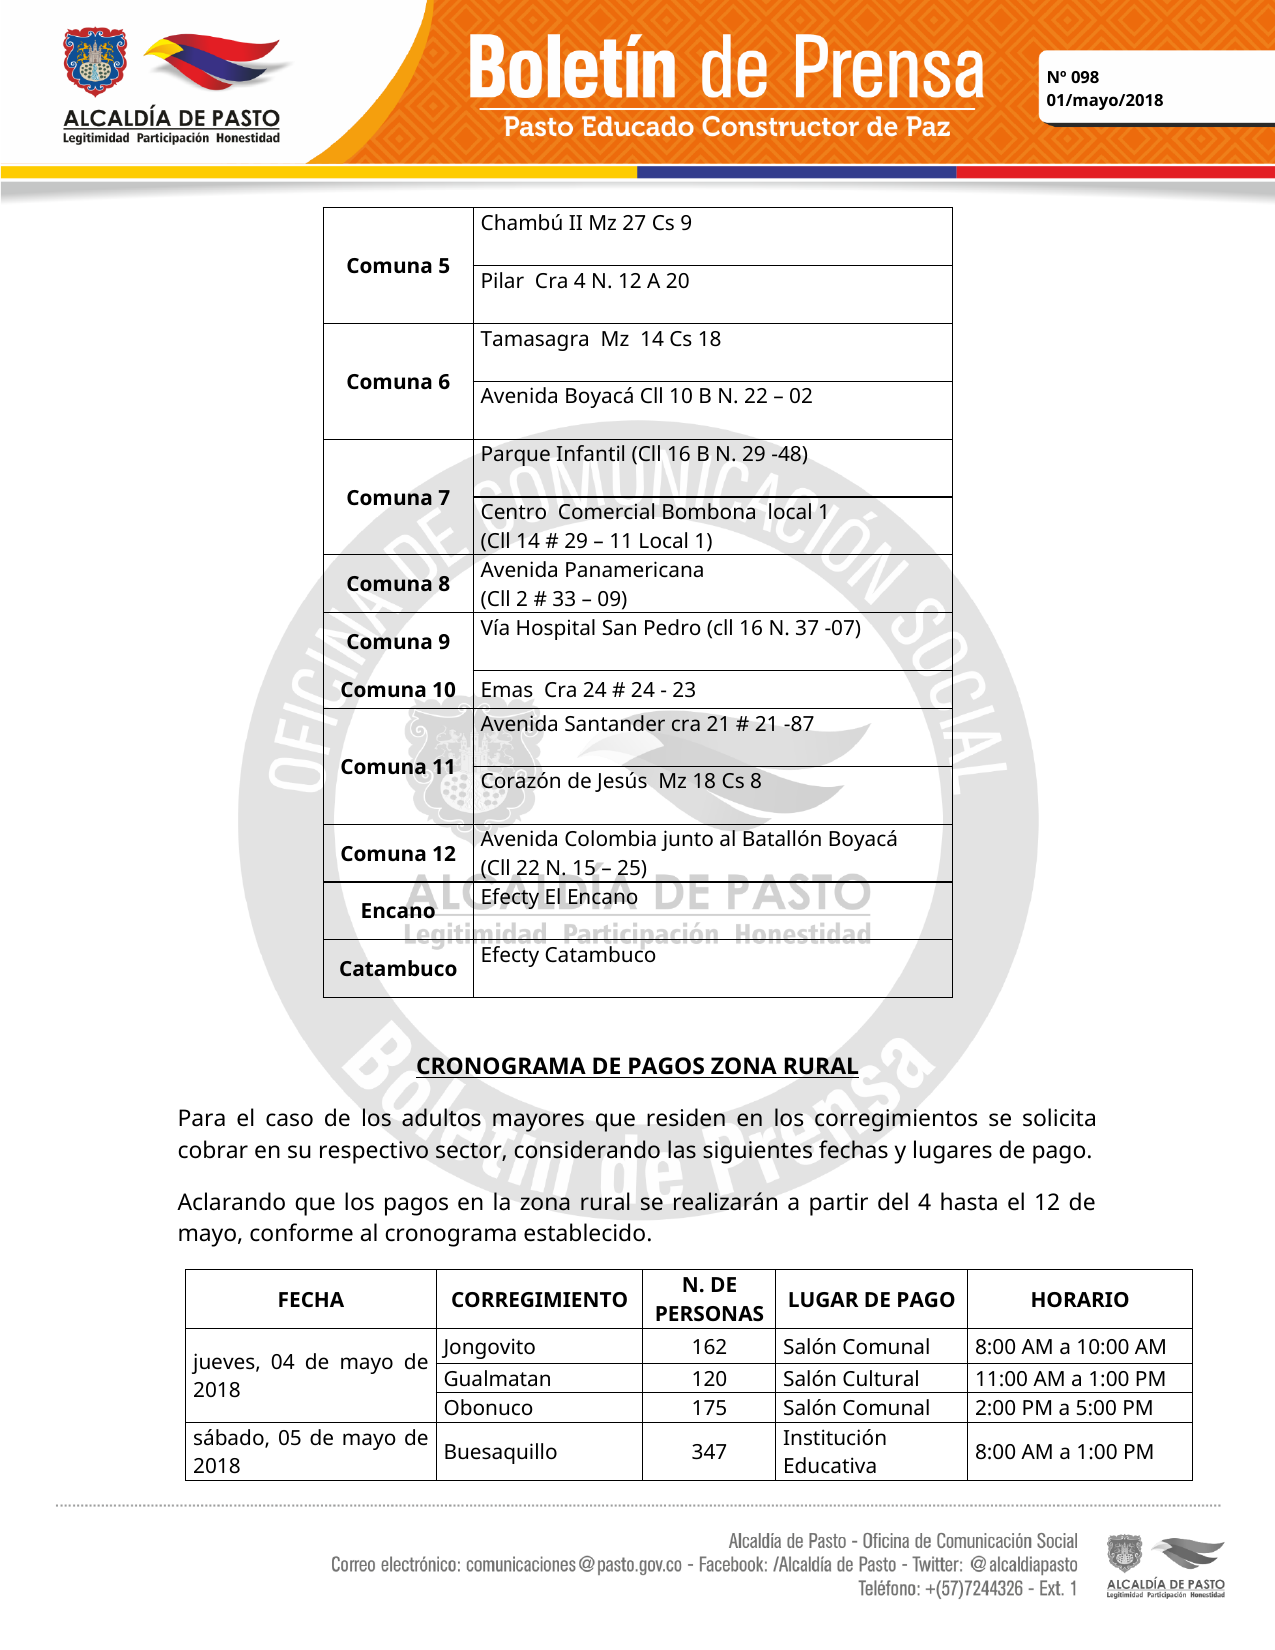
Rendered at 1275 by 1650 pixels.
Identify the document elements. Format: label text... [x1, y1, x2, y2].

table_cell Gualmatan [437, 1364, 642, 1392]
table_cell Avenida Panamericana (Cll 2 # 33 – 09) [474, 555, 952, 612]
table_cell Comuna 5 [324, 208, 473, 323]
text CRONOGRAMA DE PAGOS ZONA RURAL [177, 1050, 1098, 1082]
table_cell 120 [643, 1364, 775, 1392]
table_cell Tamasagra Mz 14 Cs 18 [474, 324, 952, 381]
table_cell Institución Educativa [776, 1423, 967, 1480]
table_header LUGAR DE PAGO [776, 1270, 967, 1328]
table_cell 162 [643, 1329, 775, 1363]
table_cell Chambú II Mz 27 Cs 9 [474, 208, 952, 265]
table_cell Obonuco [437, 1393, 642, 1422]
table_cell Comuna 10 [324, 670, 473, 708]
table_cell Efecty Catambuco [474, 940, 952, 997]
table_cell Comuna 7 [324, 440, 473, 554]
table_cell Comuna 11 [324, 709, 473, 823]
table_cell 175 [643, 1393, 775, 1422]
text Aclarando que los pagos en la zona rural se realizarán a partir del 4 hasta el 12 de mayo, conforme al cronograma establecido. [177, 1186, 1098, 1248]
table_cell Centro Comercial Bombona local 1 (Cll 14 # 29 – 11 Local 1) [474, 498, 952, 554]
table_cell 8:00 AM a 1:00 PM [968, 1423, 1192, 1480]
table_cell Buesaquillo [437, 1423, 642, 1480]
table_cell Parque Infantil (Cll 16 B N. 29 -48) [474, 440, 952, 496]
table_cell Pilar Cra 4 N. 12 A 20 [474, 266, 952, 323]
table_cell Catambuco [324, 940, 473, 997]
table_header CORREGIMIENTO [437, 1270, 642, 1328]
table_cell Efecty El Encano [474, 883, 952, 939]
table_cell 8:00 AM a 10:00 AM [968, 1329, 1192, 1363]
table_header HORARIO [968, 1270, 1192, 1328]
table_cell sábado, 05 de mayo de 2018 [186, 1423, 436, 1480]
table_cell Salón Cultural [776, 1364, 967, 1392]
table_cell Comuna 8 [324, 555, 473, 612]
table_cell Emas Cra 24 # 24 - 23 [474, 671, 952, 708]
table_cell Salón Comunal [776, 1393, 967, 1422]
table_cell Corazón de Jesús Mz 18 Cs 8 [474, 767, 952, 823]
table_cell Avenida Boyacá Cll 10 B N. 22 – 02 [474, 382, 952, 438]
picture [0, 0, 1275, 1645]
table_cell Comuna 12 [324, 825, 473, 881]
table_cell 11:00 AM a 1:00 PM [968, 1364, 1192, 1392]
table_cell Comuna 9 [324, 613, 473, 670]
table_cell 2:00 PM a 5:00 PM [968, 1393, 1192, 1422]
table_cell jueves, 04 de mayo de 2018 [186, 1329, 436, 1422]
table_header N. DE PERSONAS [643, 1270, 775, 1328]
table_header FECHA [186, 1270, 436, 1328]
table_cell 347 [643, 1423, 775, 1480]
table_cell Comuna 6 [324, 324, 473, 438]
table_cell Encano [324, 883, 473, 939]
table_cell Vía Hospital San Pedro (cll 16 N. 37 -07) [474, 613, 952, 670]
table_cell Avenida Colombia junto al Batallón Boyacá (Cll 22 N. 15 – 25) [474, 825, 952, 881]
table_cell Jongovito [437, 1329, 642, 1363]
text Para el caso de los adultos mayores que residen en los corregimientos se solicita cobrar en su respectivo sector, considerando las siguientes fechas y lugares de pago. [177, 1102, 1098, 1165]
table_cell Salón Comunal [776, 1329, 967, 1363]
table_cell Avenida Santander cra 21 # 21 -87 [474, 709, 952, 766]
